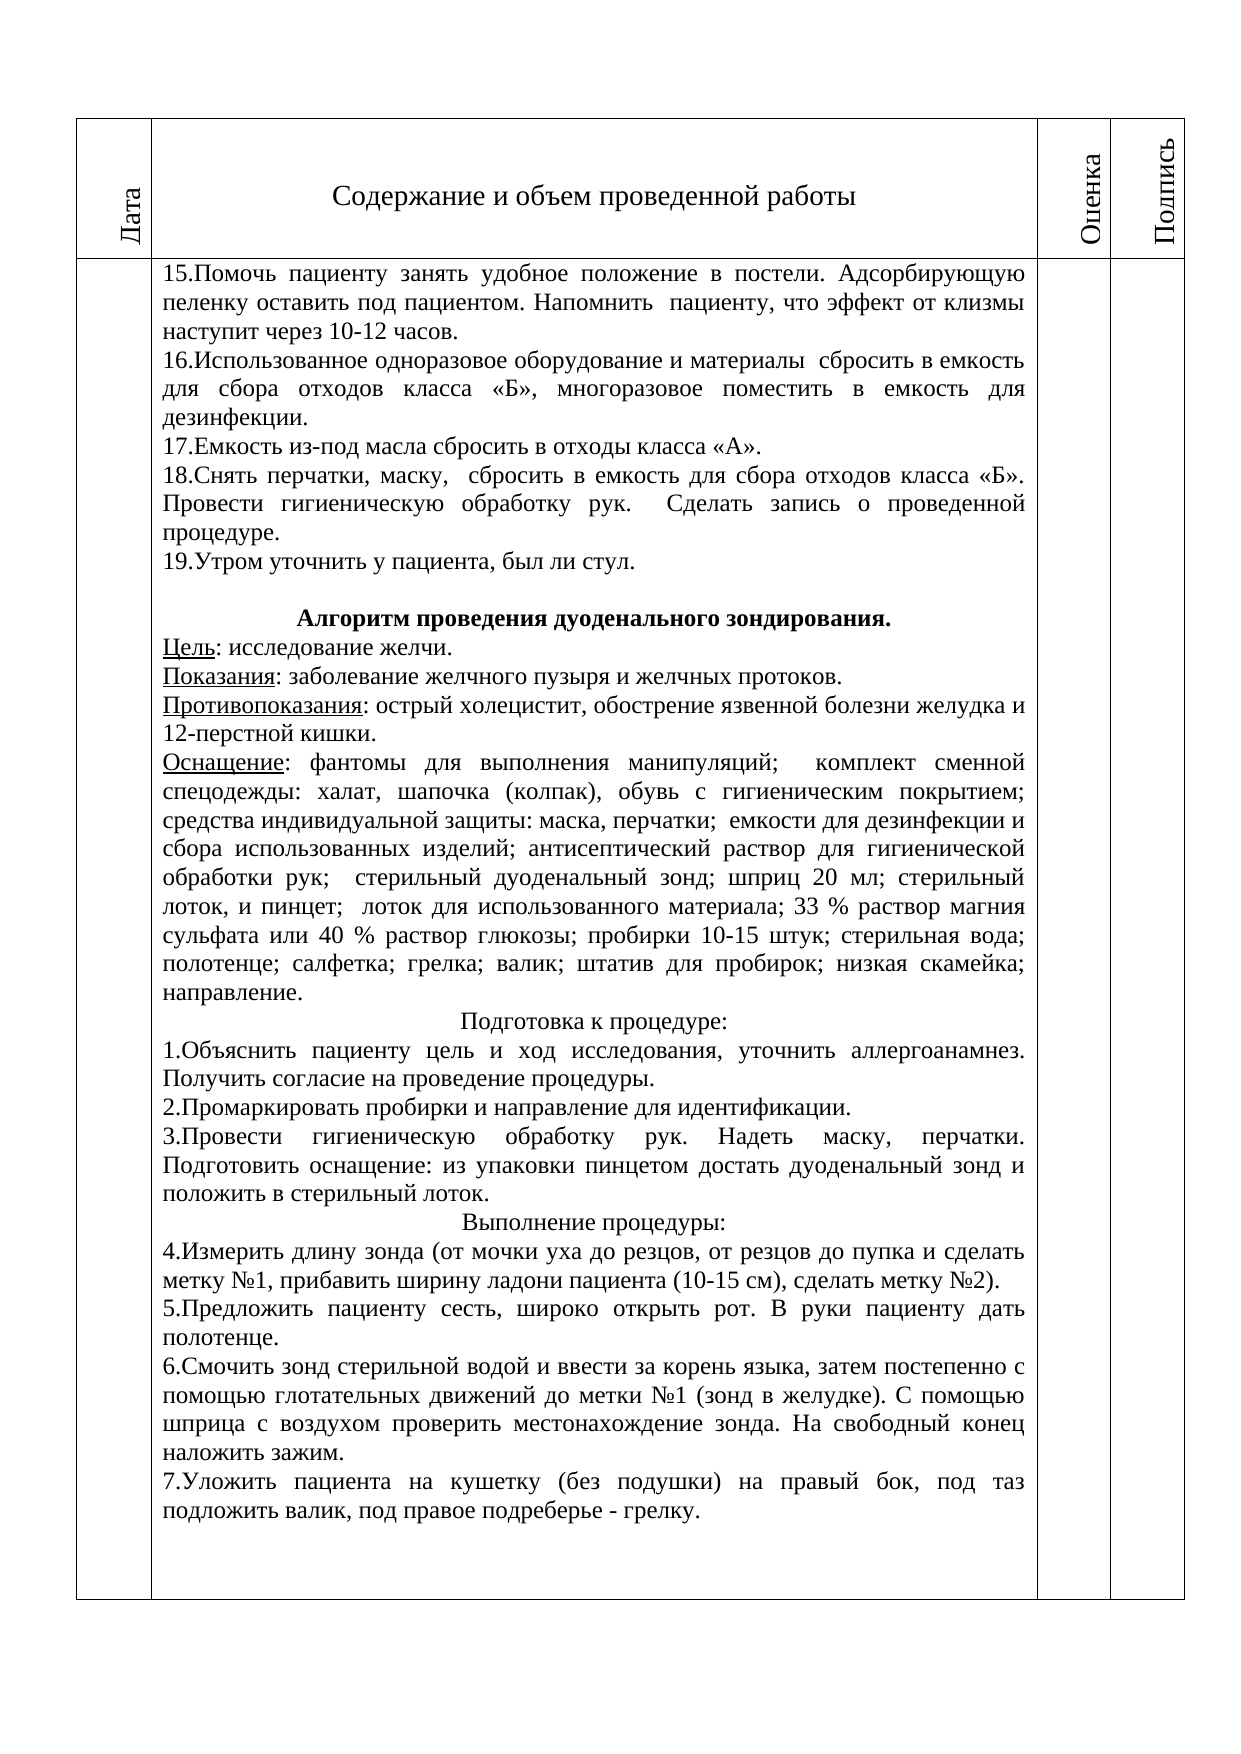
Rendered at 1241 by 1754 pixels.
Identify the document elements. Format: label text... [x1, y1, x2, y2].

table_cell [1111, 259, 1184, 1599]
table_header Подпись [1111, 119, 1184, 257]
table_header Содержание и объем проведенной работы [152, 119, 1037, 257]
table_cell [77, 259, 151, 1599]
table_cell 15.Помочь пациенту занять удобное положение в постели. Адсорбирующую пеленку оставить под пациентом. Напомнить пациенту, что эффект от клизмы наступит через 10-12 часов. 16.Использованное одноразовое оборудование и материалы сбросить в емкость для сбора отходов класса «Б», многоразовое поместить в емкость для дезинфекции. 17.Емкость из-под масла сбросить в отходы класса «А». 18.Снять перчатки, маску, сбросить в емкость для сбора отходов класса «Б». Провести гигиеническую обработку рук. Сделать запись о проведенной процедуре. 19.Утром уточнить у пациента, был ли стул. Алгоритм проведения дуоденального зондирования. Цель: исследование желчи. Показания: заболевание желчного пузыря и желчных протоков. Противопоказания: острый холецистит, обострение язвенной болезни желудка и 12-перстной кишки. Оснащение: фантомы для выполнения манипуляций; комплект сменной спецодежды: халат, шапочка (колпак), обувь с гигиеническим покрытием; средства индивидуальной защиты: маска, перчатки; емкости для дезинфекции и сбора использованных изделий; антисептический раствор для гигиенической обработки рук; стерильный дуоденальный зонд; шприц 20 мл; стерильный лоток, и пинцет; лоток для использованного материала; 33 % раствор магния сульфата или 40 % раствор глюкозы; пробирки 10-15 штук; стерильная вода; полотенце; салфетка; грелка; валик; штатив для пробирок; низкая скамейка; направление. Подготовка к процедуре: 1.Объяснить пациенту цель и ход исследования, уточнить аллергоанамнез. Получить согласие на проведение процедуры. 2.Промаркировать пробирки и направление для идентификации. 3.Провести гигиеническую обработку рук. Надеть маску, перчатки. Подготовить оснащение: из упаковки пинцетом достать дуоденальный зонд и положить в стерильный лоток. Выполнение процедуры: 4.Измерить длину зонда (от мочки уха до резцов, от резцов до пупка и сделать метку №1, прибавить ширину ладони пациента (10-15 см), сделать метку №2). 5.Предложить пациенту сесть, широко открыть рот. В руки пациенту дать полотенце. 6.Смочить зонд стерильной водой и ввести за корень языка, затем постепенно с помощью глотательных движений до метки №1 (зонд в желудке). С помощью шприца с воздухом проверить местонахождение зонда. На свободный конец наложить зажим. 7.Уложить пациента на кушетку (без подушки) на правый бок, под таз подложить валик, под правое подреберье - грелку. [152, 259, 1037, 1599]
table_cell [1038, 259, 1110, 1599]
table_header Оценка [1038, 119, 1110, 257]
table_header Дата [77, 119, 151, 257]
